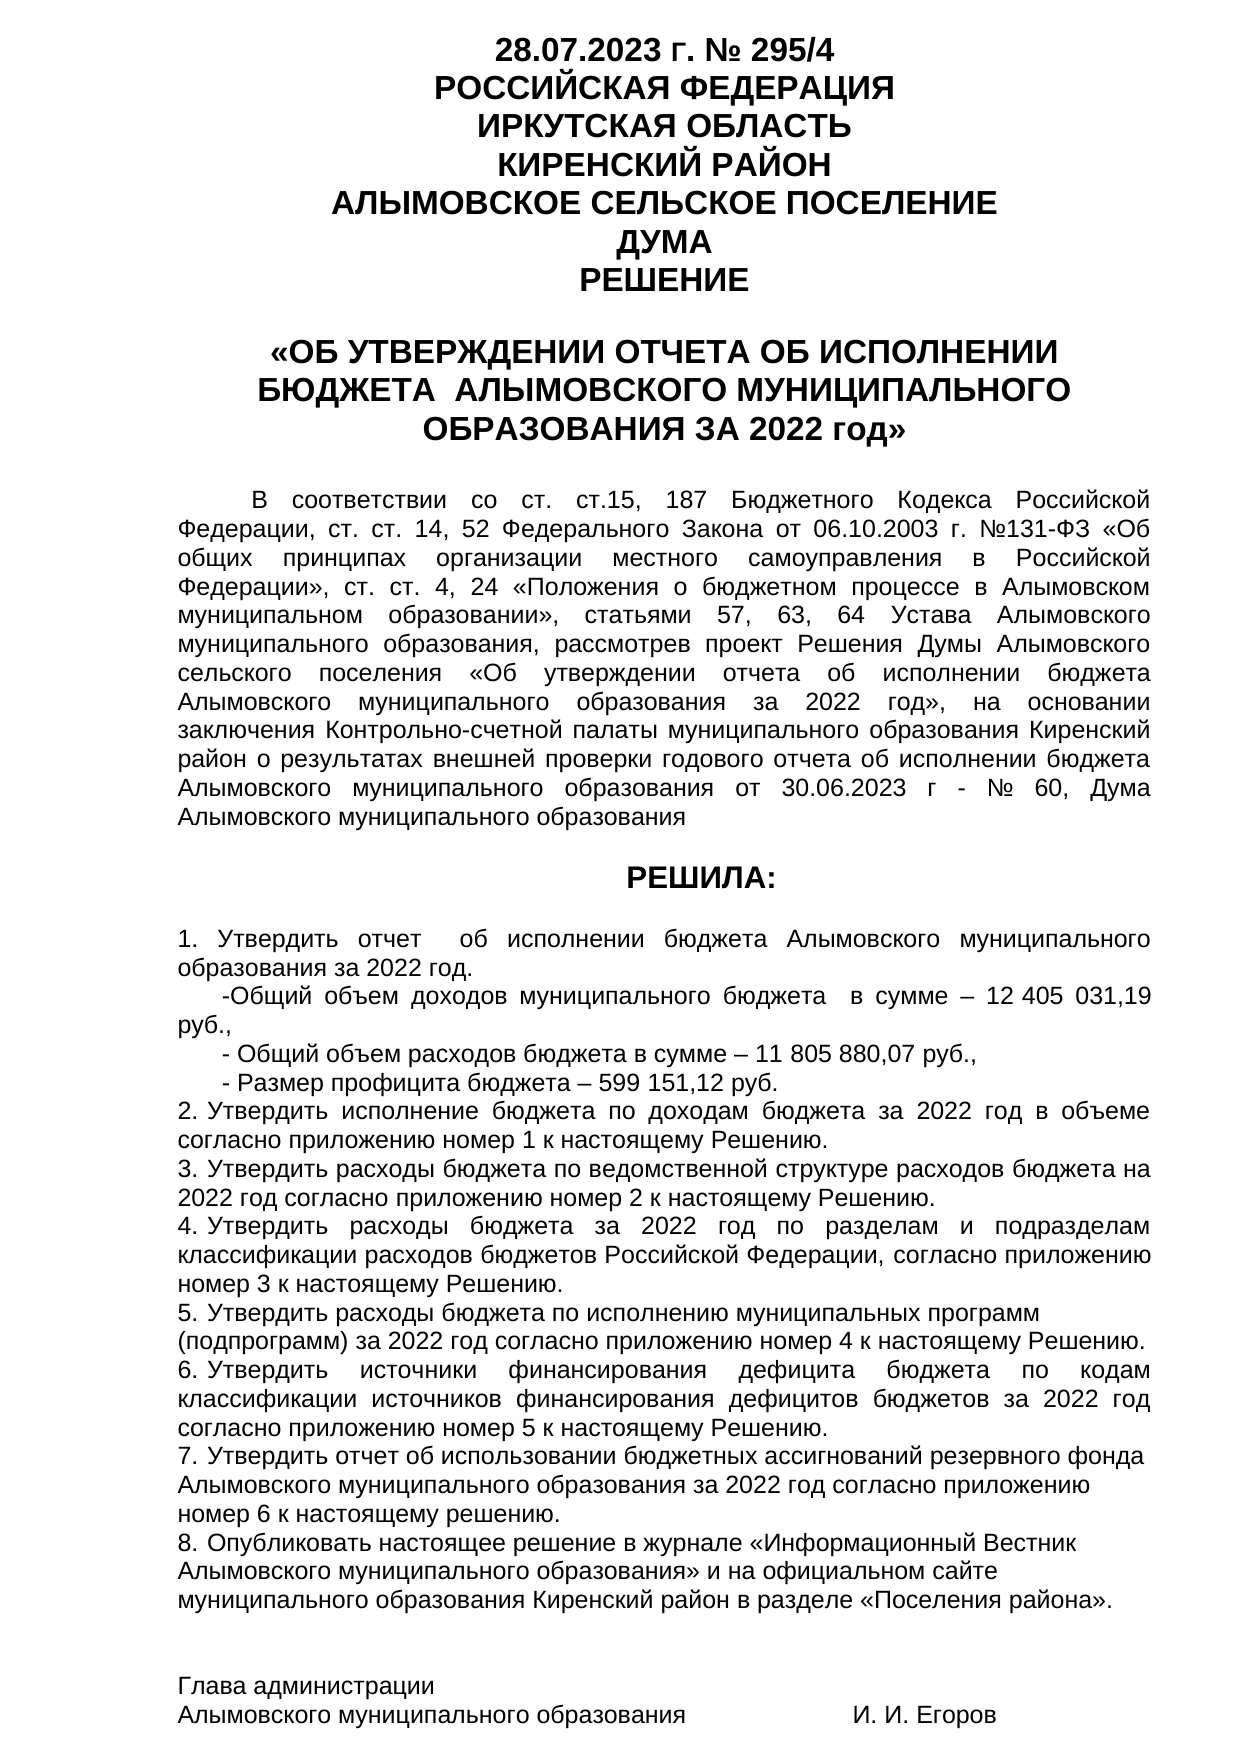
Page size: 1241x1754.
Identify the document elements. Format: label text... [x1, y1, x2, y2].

text РОССИЙСКАЯ ФЕДЕРАЦИЯ [177, 68, 1152, 106]
list Утвердить расходы бюджета по ведомственной структуре расходов бюджета на 2022 год согласно приложению номер 2 к настоящему Решению. [177, 1154, 1152, 1211]
list Утвердить отчет об использовании бюджетных ассигнований резервного фонда Алымовского муниципального образования за 2022 год согласно приложению номер 6 к настоящему решению. [177, 1441, 1152, 1528]
text В соответствии со ст. ст.15, 187 Бюджетного Кодекса Российской Федерации, ст. ст. 14, 52 Федерального Закона от 06.10.2003 г. №131-ФЗ «Об общих принципах организации местного самоуправления в Российской Федерации», ст. ст. 4, 24 «Положения о бюджетном процессе в Алымовском муниципальном образовании», статьями 57, 63, 64 Устава Алымовского муниципального образования, рассмотрев проект Решения Думы Алымовского сельского поселения «Об утверждении отчета об исполнении бюджета Алымовского муниципального образования за 2022 год», на основании заключения Контрольно-счетной палаты муниципального образования Киренский район о результатах внешней проверки годового отчета об исполнении бюджета Алымовского муниципального образования от 30.06.2023 г - № 60, Дума Алымовского муниципального образования [177, 485, 1152, 830]
text РЕШИЛА: [177, 859, 1152, 895]
text «ОБ УТВЕРЖДЕНИИ ОТЧЕТА ОБ ИСПОЛНЕНИИ БЮДЖЕТА АЛЫМОВСКОГО МУНИЦИПАЛЬНОГО ОБРАЗОВАНИЯ ЗА 2022 год» [177, 332, 1152, 447]
list Утвердить расходы бюджета по исполнению муниципальных программ (подпрограмм) за 2022 год согласно приложению номер 4 к настоящему Решению. [177, 1298, 1152, 1355]
text РЕШЕНИЕ [177, 260, 1152, 299]
text АЛЫМОВСКОЕ СЕЛЬСКОЕ ПОСЕЛЕНИЕ [177, 183, 1152, 222]
text - Размер профицита бюджета – 599 151,12 руб. [177, 1068, 1152, 1096]
list Опубликовать настоящее решение в журнале «Информационный Вестник Алымовского муниципального образования» и на официальном сайте муниципального образования Киренский район в разделе «Поселения района». [177, 1528, 1152, 1614]
text Глава администрации [177, 1671, 1152, 1700]
list Утвердить источники финансирования дефицита бюджета по кодам классификации источников финансирования дефицитов бюджетов за 2022 год согласно приложению номер 5 к настоящему Решению. [177, 1355, 1152, 1441]
text - Общий объем расходов бюджета в сумме – 11 805 880,07 руб., [177, 1039, 1152, 1068]
text ИРКУТСКАЯ ОБЛАСТЬ [177, 106, 1152, 145]
text -Общий объем доходов муниципального бюджета в сумме – 12 405 031,19 руб., [177, 981, 1152, 1039]
text 1. Утвердить отчет об исполнении бюджета Алымовского муниципального образования за 2022 год. [177, 924, 1152, 981]
text КИРЕНСКИЙ РАЙОН [177, 145, 1152, 183]
text 28.07.2023 г. № 295/4 [177, 29, 1152, 68]
text ДУМА [177, 222, 1152, 260]
list Утвердить расходы бюджета за 2022 год по разделам и подразделам классификации расходов бюджетов Российской Федерации, согласно приложению номер 3 к настоящему Решению. [177, 1211, 1152, 1298]
list Утвердить исполнение бюджета по доходам бюджета за 2022 год в объеме согласно приложению номер 1 к настоящему Решению. [177, 1096, 1152, 1154]
text Алымовского муниципального образования И. И. Егоров [177, 1700, 1152, 1729]
